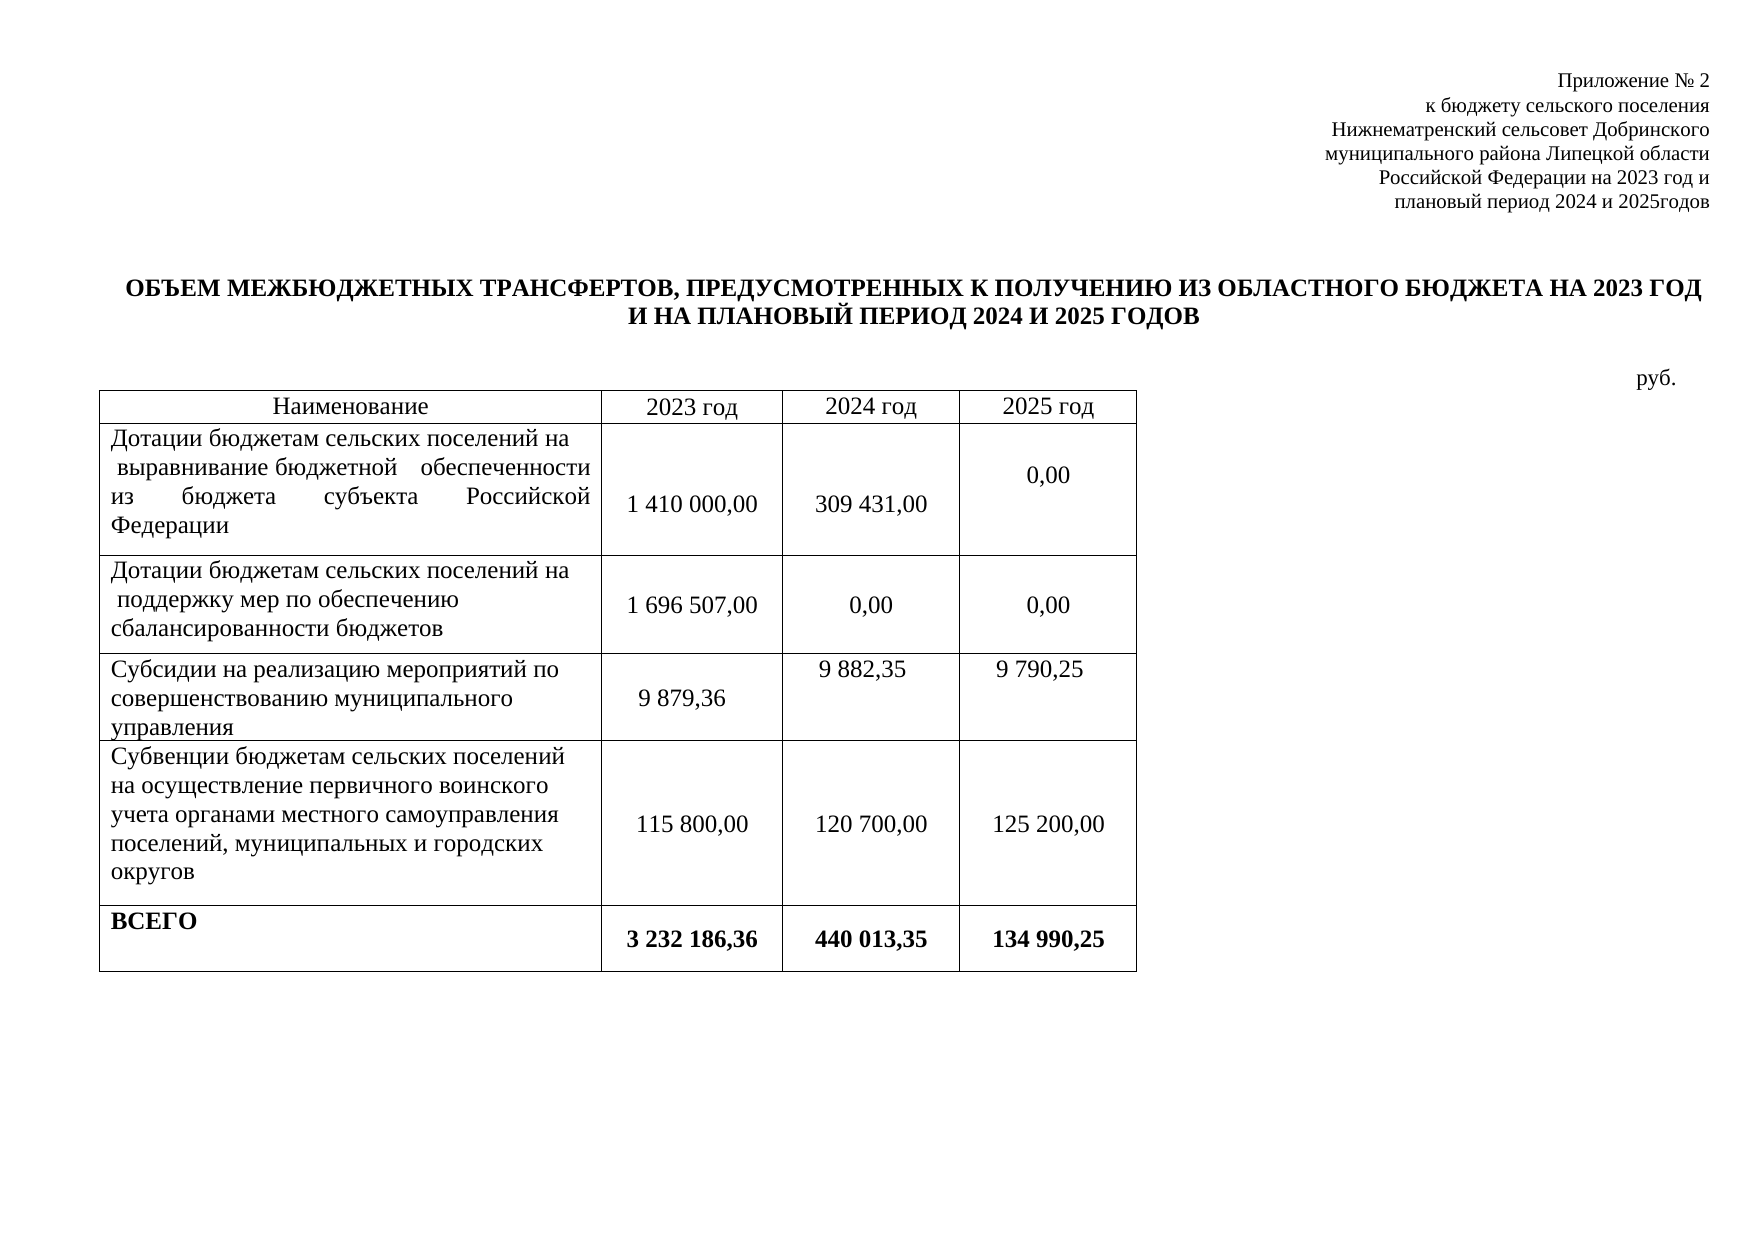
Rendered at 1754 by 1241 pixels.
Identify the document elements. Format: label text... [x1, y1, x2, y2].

table_cell 0,00 [783, 556, 959, 653]
text плановый период 2024 и 2025годов [118, 189, 1710, 213]
table_cell Дотации бюджетам сельских поселений на поддержку мер по обеспечению сбалансированности бюджетов [100, 556, 601, 653]
table_header 2023 год [602, 391, 782, 422]
table_cell Субсидии на реализацию мероприятий по совершенствованию муниципального управления [100, 654, 601, 740]
table_cell 0,00 [960, 424, 1136, 554]
text муниципального района Липецкой области [118, 141, 1710, 165]
text Российской Федерации на 2023 год и [118, 165, 1710, 189]
text Приложение № 2 [118, 68, 1710, 92]
table_cell 440 013,35 [783, 906, 959, 971]
table_cell 1 696 507,00 [602, 556, 782, 653]
table_header 2025 год [960, 391, 1136, 422]
table_cell 309 431,00 [783, 424, 959, 554]
table_cell ВСЕГО [100, 906, 601, 971]
text к бюджету сельского поселения [118, 92, 1710, 117]
table_cell Дотации бюджетам сельских поселений на выравнивание бюджетной обеспеченности из бюджета субъекта Российской Федерации [100, 424, 601, 554]
table_cell 9 790,25 [960, 654, 1136, 740]
table_header Наименование [100, 391, 601, 422]
table_cell 120 700,00 [783, 741, 959, 905]
text ОБЪЕМ МЕЖБЮДЖЕТНЫХ ТРАНСФЕРТОВ, ПРЕДУСМОТРЕННЫХ К ПОЛУЧЕНИЮ ИЗ ОБЛАСТНОГО БЮДЖЕТА НА 2023 ГОД И НА ПЛАНОВЫЙ ПЕРИОД 2024 И 2025 ГОДОВ [118, 273, 1710, 330]
table_cell 134 990,25 [960, 906, 1136, 971]
table_cell 9 879,36 [602, 654, 782, 740]
table_cell 3 232 186,36 [602, 906, 782, 971]
text Нижнематренский сельсовет Добринского [118, 117, 1710, 141]
table_cell 9 882,35 [783, 654, 959, 740]
table_header 2024 год [783, 391, 959, 422]
text руб. [118, 364, 1710, 390]
table_cell Субвенции бюджетам сельских поселений на осуществление первичного воинского учета органами местного самоуправления поселений, муниципальных и городских округов [100, 741, 601, 905]
table_cell 1 410 000,00 [602, 424, 782, 554]
table_cell 125 200,00 [960, 741, 1136, 905]
table_cell 0,00 [960, 556, 1136, 653]
table_cell 115 800,00 [602, 741, 782, 905]
